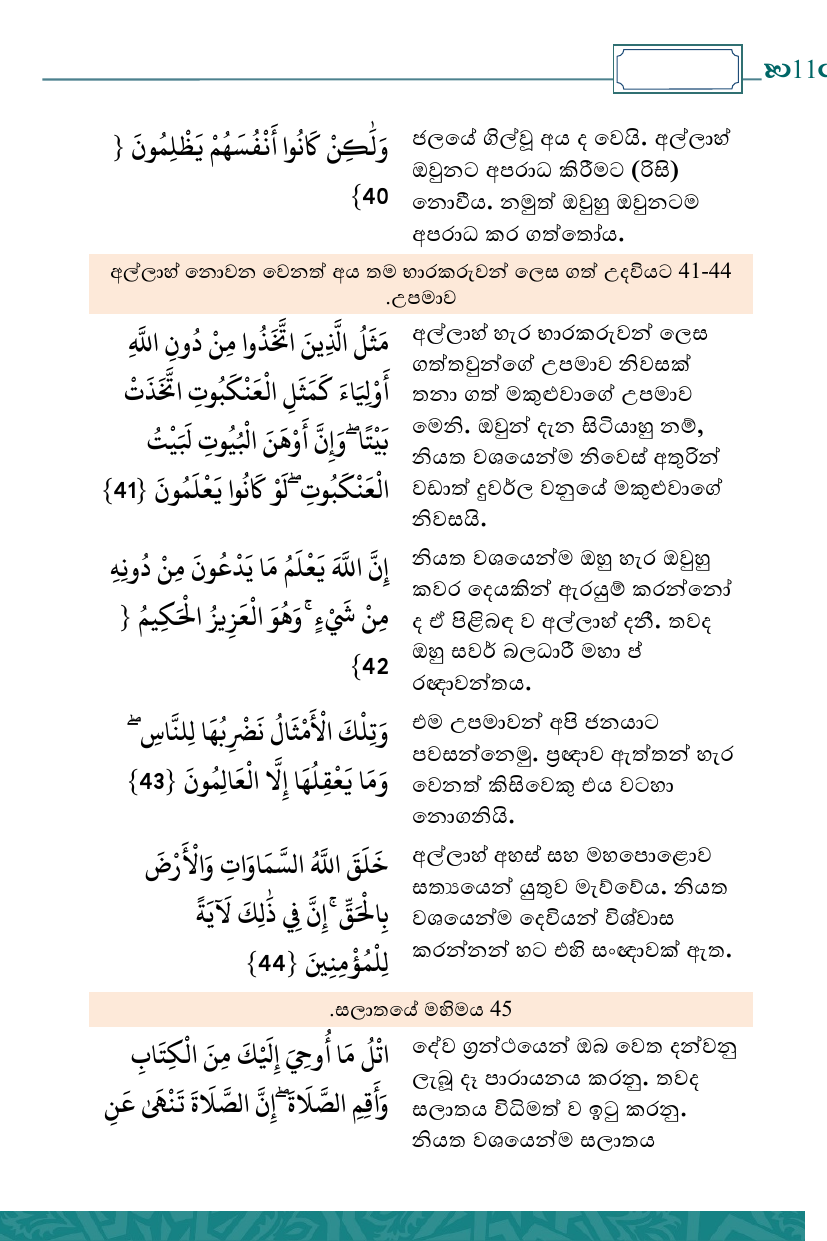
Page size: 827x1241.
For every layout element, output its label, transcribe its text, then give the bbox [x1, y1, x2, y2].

table_cell وَتِلْكَ الْأَمْثَالُ نَضْرِبُهَا لِلنَّاسِ ۖ وَمَا يَعْقِلُهَا إِلَّا الْعَالِمُونَ {43} [89, 703, 400, 836]
table_cell مَثَلُ الَّذِينَ اتَّخَذُوا مِنْ دُونِ اللَّهِ أَوْلِيَاءَ كَمَثَلِ الْعَنْكَبُوتِ اتَّخَذَتْ بَيْتًا ۖ وَإِنَّ أَوْهَنَ الْبُيُوتِ لَبَيْتُ الْعَنْكَبُوتِ ۖ لَوْ كَانُوا يَعْلَمُونَ {41} [89, 314, 400, 539]
table_cell 41-44 අල්ලාහ් නොවන වෙනත් අය තම භාරකරුවන් ලෙස ගත් උදවියට උපමාව. [89, 254, 753, 314]
table_cell නියත වශයෙන්ම ඔහු හැර ඔවුහු කවර දෙයකින් ඇරයුම් කරන්නෝ ද ඒ පිළිබඳ ව අල්ලාහ් දනී. තවද ඔහු සර්ව බලධාරී මහා ප්‍රඥාවන්තය. [400, 539, 753, 703]
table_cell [400, 118, 753, 254]
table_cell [89, 1027, 400, 1153]
table_cell خَلَقَ اللَّهُ السَّمَاوَاتِ وَالْأَرْضَ بِالْحَقِّ ۚ إِنَّ فِي ذَٰلِكَ لَآيَةً لِلْمُؤْمِنِينَ {44} [89, 836, 400, 992]
table_cell 45 සලාතයේ මහිමය. [89, 992, 753, 1027]
table_cell එම උපමාවන් අපි ජනයාට පවසන්නෙමු. ප්‍රඥාව ඇත්තන් හැර වෙනත් කිසිවෙකු එය වටහා නොගනියි. [400, 703, 753, 836]
table_cell අල්ලාහ් හැර භාරකරුවන් ලෙස ගත්තවුන්ගේ උපමාව නිවසක් තනා ගත් මකුළුවාගේ උපමාව මෙනි. ඔවුන් දැන සිටියාහු නම්, නියත වශයෙන්ම නිවෙස් අතුරින් වඩාත් දුර්වල වනුයේ මකුළුවාගේ නිවසයි. [400, 314, 753, 539]
table_cell අල්ලාහ් අහස් සහ මහපොළොව සත්‍යයෙන් යුතුව මැව්වේය. නියත වශයෙන්ම දෙවියන් විශ්වාස කරන්නන් හට එහි සංඥාවක් ඇත. [400, 836, 753, 992]
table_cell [400, 1027, 753, 1153]
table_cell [89, 118, 400, 254]
picture [0, 1211, 805, 1241]
table_cell إِنَّ اللَّهَ يَعْلَمُ مَا يَدْعُونَ مِنْ دُونِهِ مِنْ شَيْءٍ ۚ وَهُوَ الْعَزِيزُ الْحَكِيمُ {42} [89, 539, 400, 703]
